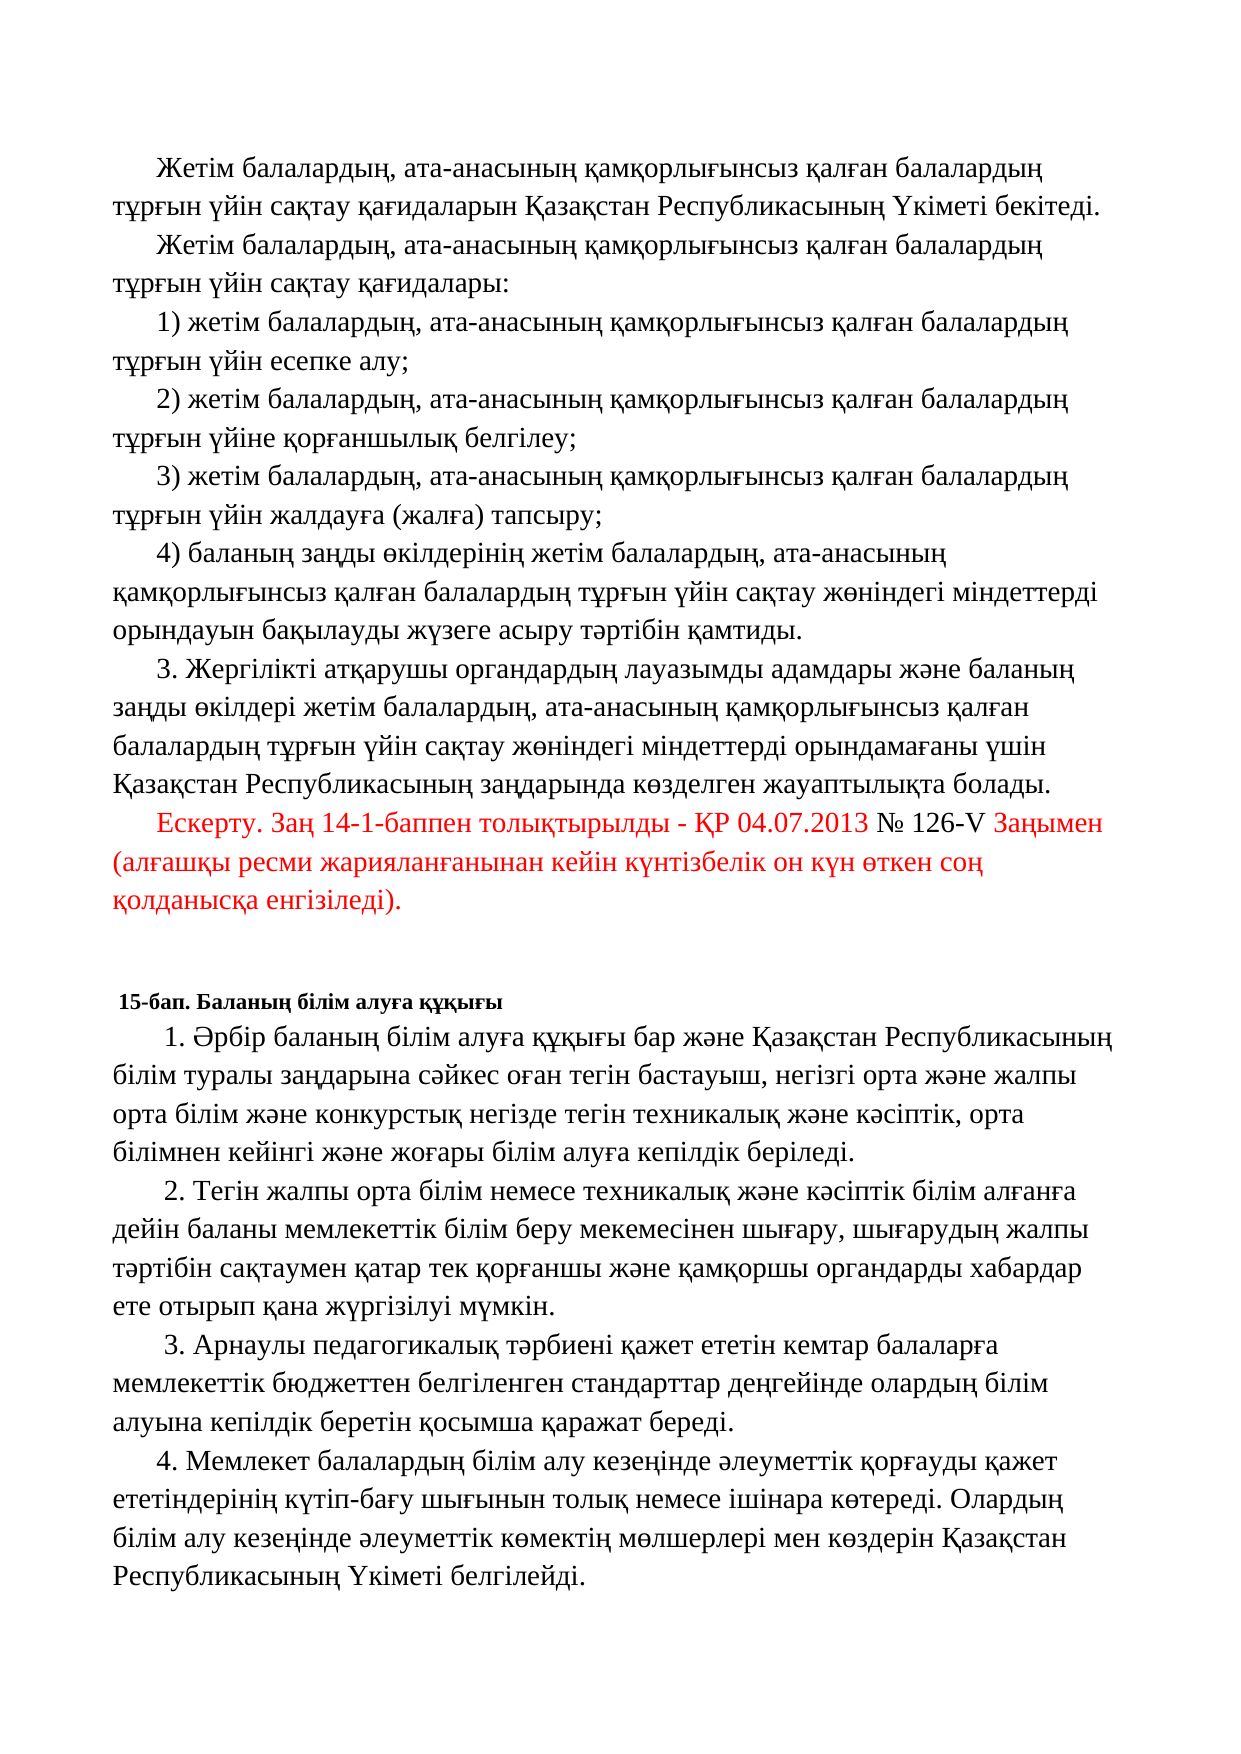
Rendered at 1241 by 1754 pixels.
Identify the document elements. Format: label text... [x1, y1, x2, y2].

text 1) жетім балалардың, ата-анасының қамқорлығынсыз қалған балалардың тұрғын үйін есепке алу; [112, 304, 1128, 376]
text 4. Мемлекет балалардың бiлiм алу кезеңiнде әлеуметтiк қорғауды қажет ететiндерiнің күтiп-бағу шығынын толық немесе iшiнара көтередi. Олардың бiлiм алу кезеңiнде әлеуметтiк көмектің мөлшерлерi мен көздерiн Қазақстан Республикасының Yкiметi белгiлейдi. [112, 1443, 1128, 1592]
text Жетім балалардың, ата-анасының қамқорлығынсыз қалған балалардың тұрғын үйін сақтау қағидалары: [112, 227, 1128, 299]
text Жетім балалардың, ата-анасының қамқорлығынсыз қалған балалардың тұрғын үйін сақтау қағидаларын Қазақстан Республикасының Үкіметі бекітеді. [112, 150, 1128, 222]
text Ескерту. Заң 14-1-баппен толықтырылды - ҚР 04.07.2013 № 126-V Заңымен (алғашқы ресми жарияланғанынан кейін күнтізбелік он күн өткен соң қолданысқа енгізіледі). [112, 805, 1128, 984]
text 2. Тегiн жалпы орта бiлiм немесе техникалық және кәсіптік бiлiм алғанға дейiн баланы мемлекеттiк бiлiм беру мекемесiнен шығару, шығарудың жалпы тәртiбiн сақтаумен қатар тек қорғаншы және қамқоршы органдарды хабардар ете отырып қана жүргiзiлуi мүмкiн. [112, 1173, 1128, 1322]
text 3) жетім балалардың, ата-анасының қамқорлығынсыз қалған балалардың тұрғын үйін жалдауға (жалға) тапсыру; [112, 458, 1128, 530]
text 4) баланың заңды өкілдерінің жетім балалардың, ата-анасының қамқорлығынсыз қалған балалардың тұрғын үйін сақтау жөніндегі міндеттерді орындауын бақылауды жүзеге асыру тәртібін қамтиды. [112, 535, 1128, 646]
text 3. Арнаулы педагогикалық тәрбиенi қажет ететiн кемтар балаларға мемлекеттiк бюджеттен белгiленген стандарттар деңгейiнде олардың бiлiм алуына кепiлдiк беретiн қосымша қаражат бередi. [112, 1327, 1128, 1438]
text 2) жетім балалардың, ата-анасының қамқорлығынсыз қалған балалардың тұрғын үйіне қорғаншылық белгілеу; [112, 381, 1128, 453]
text 3. Жергілікті атқарушы органдардың лауазымды адамдары және баланың заңды өкілдері жетім балалардың, ата-анасының қамқорлығынсыз қалған балалардың тұрғын үйін сақтау жөніндегі міндеттерді орындамағаны үшін Қазақстан Республикасының заңдарында көзделген жауаптылықта болады. [112, 651, 1128, 800]
text 1. Әрбiр баланың бiлiм алуға құқығы бар және Қазақстан Республикасының бiлiм туралы заңдарына сәйкес оған тегiн бастауыш, негізгі орта және жалпы орта білім және конкурстық негiзде тегiн техникалық және кәсіптік, орта білімнен кейінгі және жоғары бiлiм алуға кепiлдiк берiледi. [112, 1019, 1128, 1168]
text 15-бап. Баланың бiлiм алуға құқығы [112, 988, 1128, 1015]
